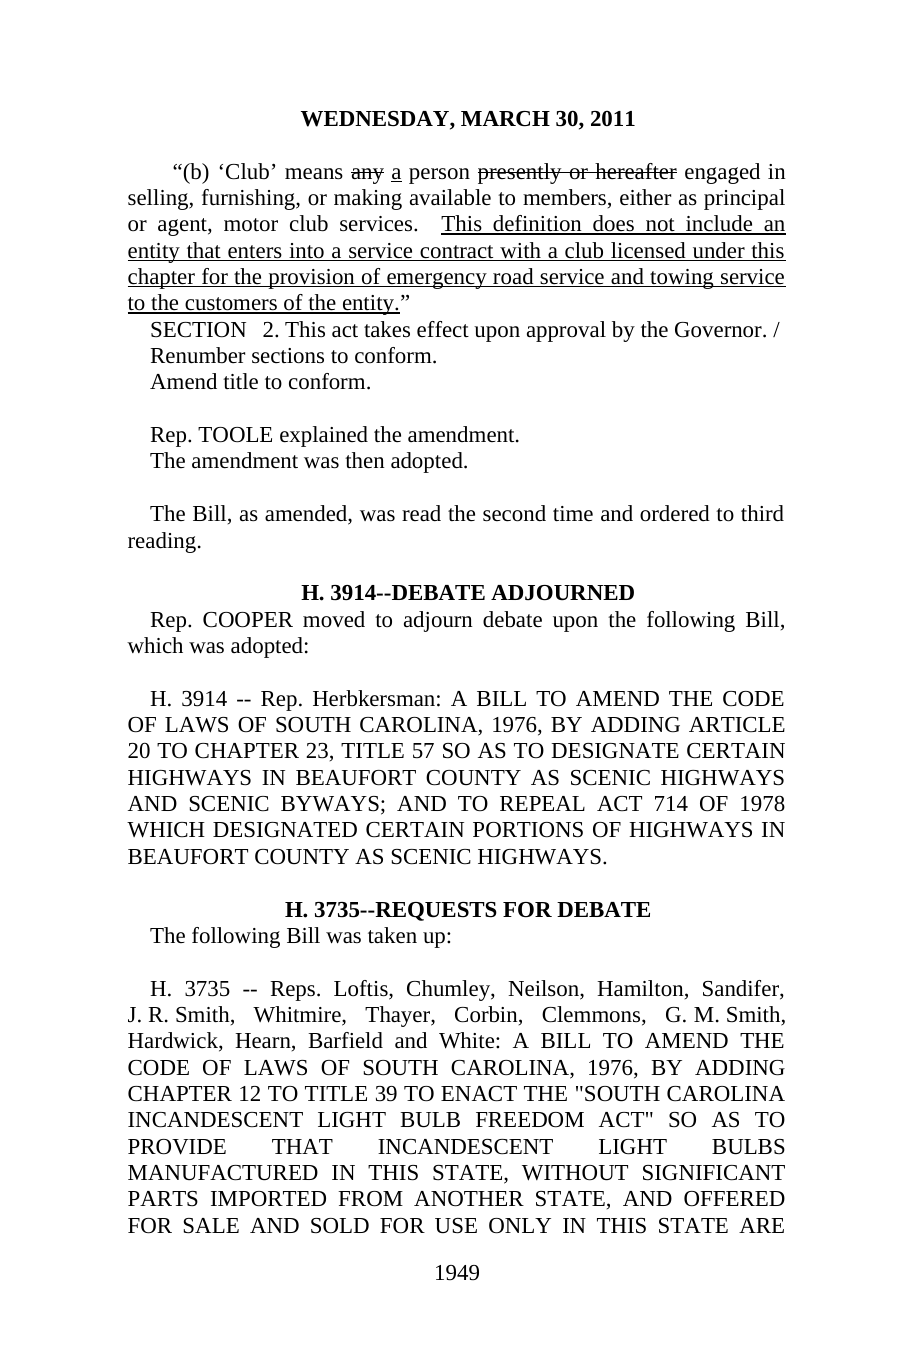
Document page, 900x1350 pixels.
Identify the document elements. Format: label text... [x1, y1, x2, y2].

text “(b) ‘Club’ means any a person presently or hereafter engaged in selling, furnishing, or making available to members, either as principal or agent, motor club services. This definition does not include an entity that enters into a service contract with a club licensed under this chapter for the provision of emergency road service and towing service to the customers of the entity.” [127, 158, 786, 260]
text The Bill, as amended, was read the second time and ordered to third reading. [127, 500, 786, 553]
text The amendment was then adopted. [127, 448, 786, 474]
text Amend title to conform. [127, 368, 786, 395]
text Rep. COOPER moved to adjourn debate upon the following Bill, which was adopted: [127, 606, 786, 658]
text H. 3914 -- Rep. Herbkersman: A BILL TO AMEND THE CODE OF LAWS OF SOUTH CAROLINA, 1976, BY ADDING ARTICLE 20 TO CHAPTER 23, TITLE 57 SO AS TO DESIGNATE CERTAIN HIGHWAYS IN BEAUFORT COUNTY AS SCENIC HIGHWAYS AND SCENIC BYWAYS; AND TO REPEAL ACT 714 OF 1978 WHICH DESIGNATED CERTAIN PORTIONS OF HIGHWAYS IN BEAUFORT COUNTY AS SCENIC HIGHWAYS. [127, 685, 786, 869]
text Rep. TOOLE explained the amendment. [127, 421, 786, 448]
text SECTION 2. This act takes effect upon approval by the Governor. / [127, 316, 786, 342]
text Renumber sections to conform. [127, 342, 786, 368]
text H. 3914--DEBATE ADJOURNED [127, 579, 786, 606]
text The following Bill was taken up: [127, 922, 786, 948]
text H. 3735--REQUESTS FOR DEBATE [127, 896, 786, 922]
